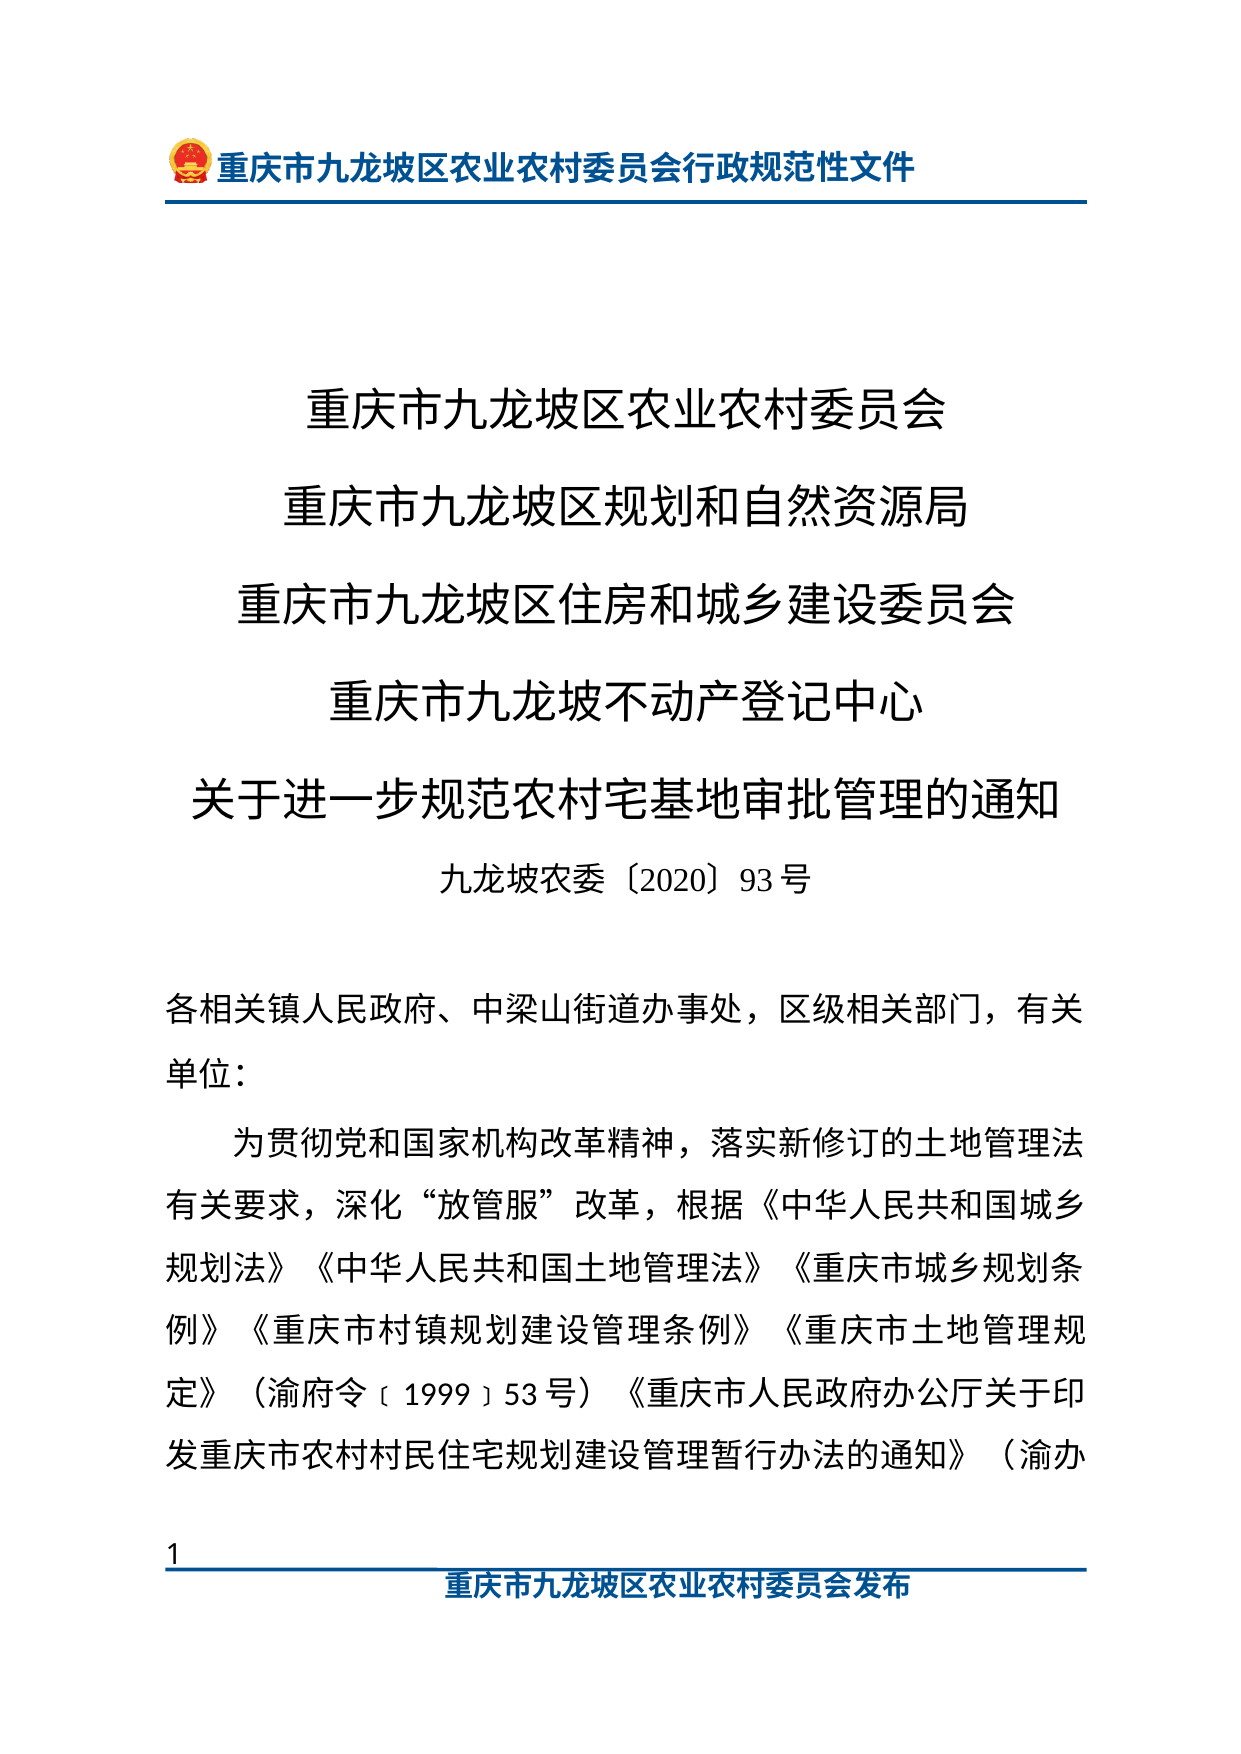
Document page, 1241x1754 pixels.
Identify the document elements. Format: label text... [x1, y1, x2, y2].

text 重庆市九龙坡区规划和自然资源局 [165, 455, 1087, 552]
text 各相关镇人民政府、中梁山街道办事处，区级相关部门，有关单位： [165, 975, 1087, 1105]
text 关于进一步规范农村宅基地审批管理的通知 [165, 747, 1087, 845]
text 重庆市九龙坡区住房和城乡建设委员会 [165, 552, 1087, 650]
text 重庆市九龙坡区农业农村委员会 [165, 357, 1087, 455]
text 重庆市九龙坡不动产登记中心 [165, 650, 1087, 747]
picture [165, 136, 216, 187]
text 九龙坡农委〔2020〕93号 [165, 845, 1087, 910]
